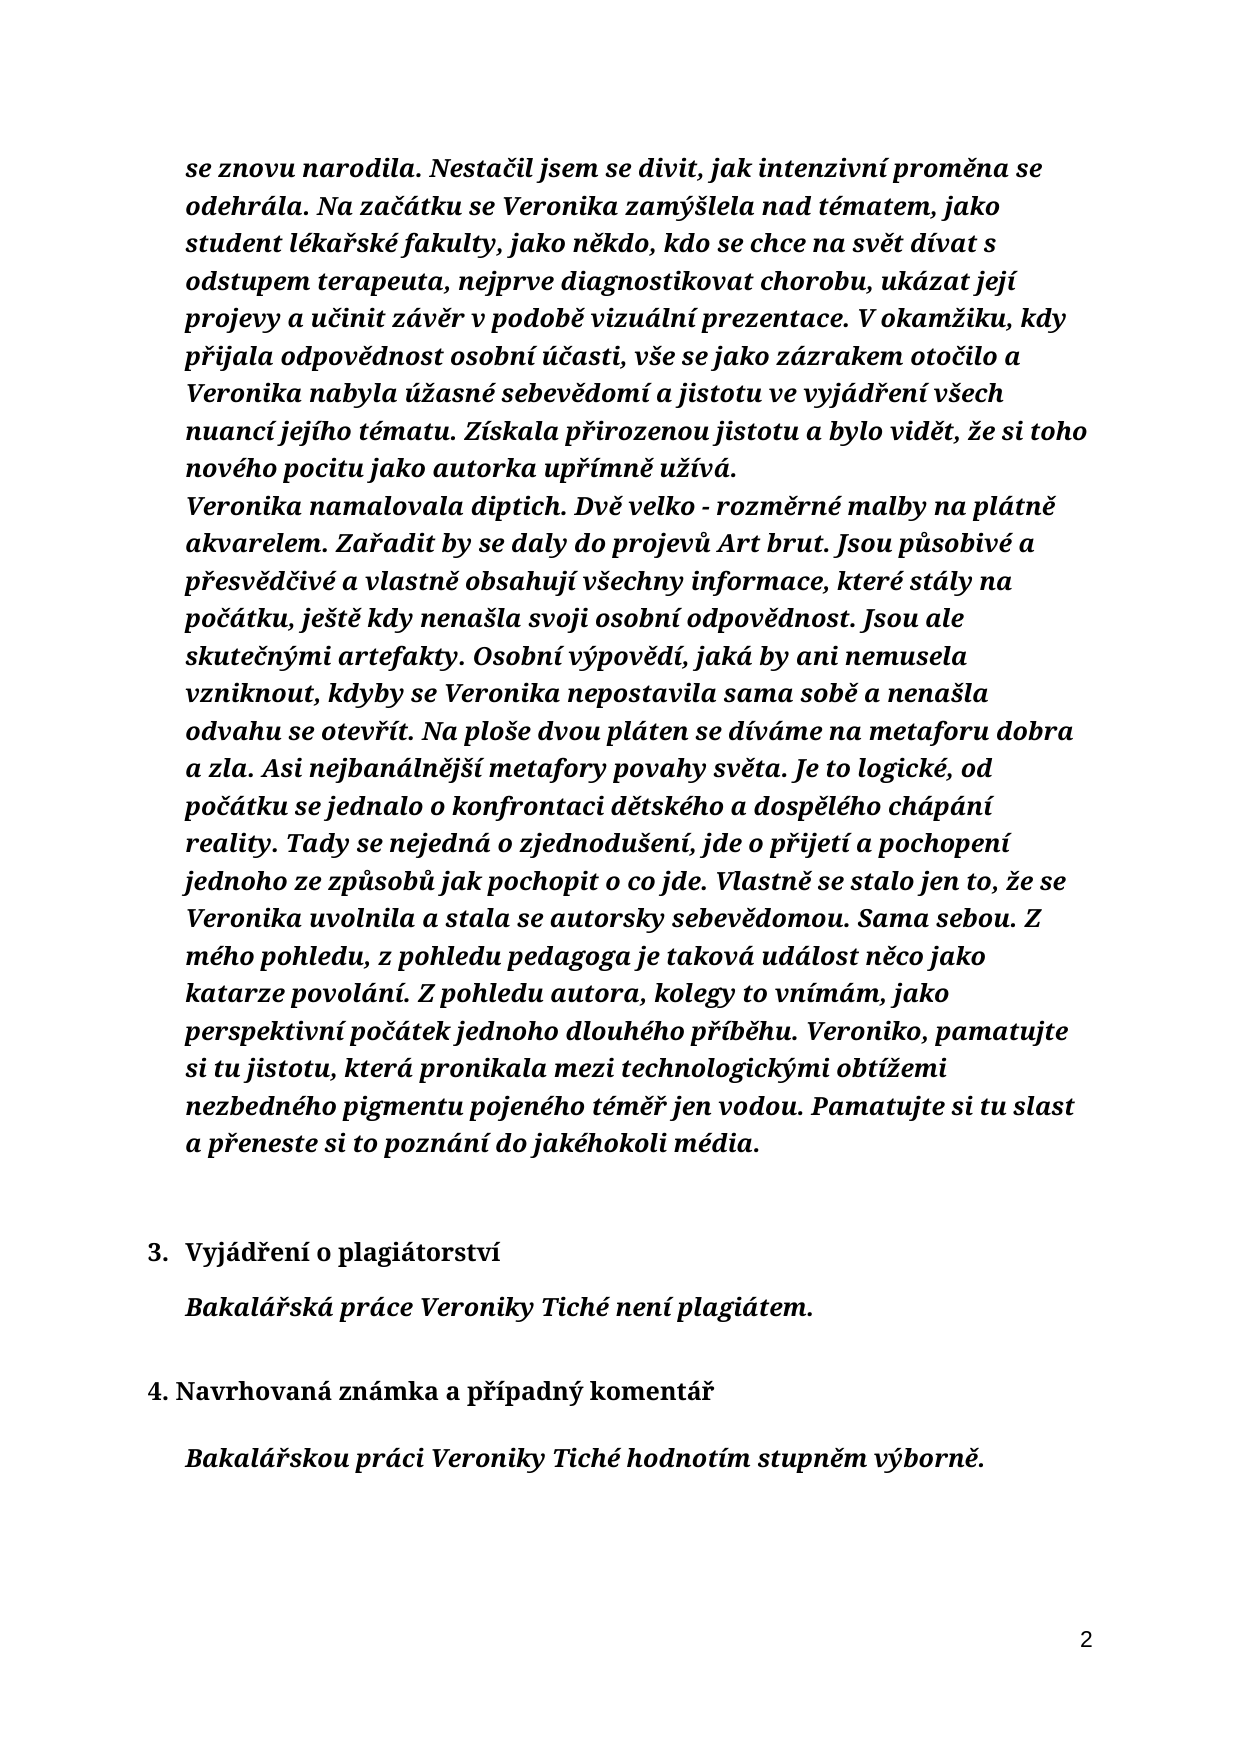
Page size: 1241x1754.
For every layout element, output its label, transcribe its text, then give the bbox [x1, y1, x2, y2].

text 4. Navrhovaná známka a případný komentář [148, 1374, 1093, 1408]
list Bakalářskou práci Veroniky Tiché hodnotím stupněm výborně. [185, 1437, 1093, 1475]
list Veronika namalovala diptich. Dvě velko - rozměrné malby na plátně akvarelem. Zařadit by se daly do projevů Art brut. Jsou působivé a přesvědčivé a vlastně obsahují všechny informace, které stály na počátku, ještě kdy nenašla svoji osobní odpovědnost. Jsou ale skutečnými artefakty. Osobní výpovědí, jaká by ani nemusela vzniknout, kdyby se Veronika nepostavila sama sobě a nenašla odvahu se otevřít. Na ploše dvou pláten se díváme na metaforu dobra a zla. Asi nejbanálnější metafory povahy světa. Je to logické, od počátku se jednalo o konfrontaci dětského a dospělého chápání reality. Tady se nejedná o zjednodušení, jde o přijetí a pochopení jednoho ze způsobů jak pochopit o co jde. Vlastně se stalo jen to, že se Veronika uvolnila a stala se autorsky sebevědomou. Sama sebou. Z mého pohledu, z pohledu pedagoga je taková událost něco jako katarze povolání. Z pohledu autora, kolegy to vnímám, jako perspektivní počátek jednoho dlouhého příběhu. Veroniko, pamatujte si tu jistotu, která pronikala mezi technologickými obtížemi nezbedného pigmentu pojeného téměř jen vodou. Pamatujte si tu slast a přeneste si to poznání do jakéhokoli média. [185, 485, 1093, 1160]
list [185, 148, 1093, 485]
list Bakalářská práce Veroniky Tiché není plagiátem. [185, 1286, 1093, 1324]
list Vyjádření o plagiátorství [148, 1235, 1093, 1269]
